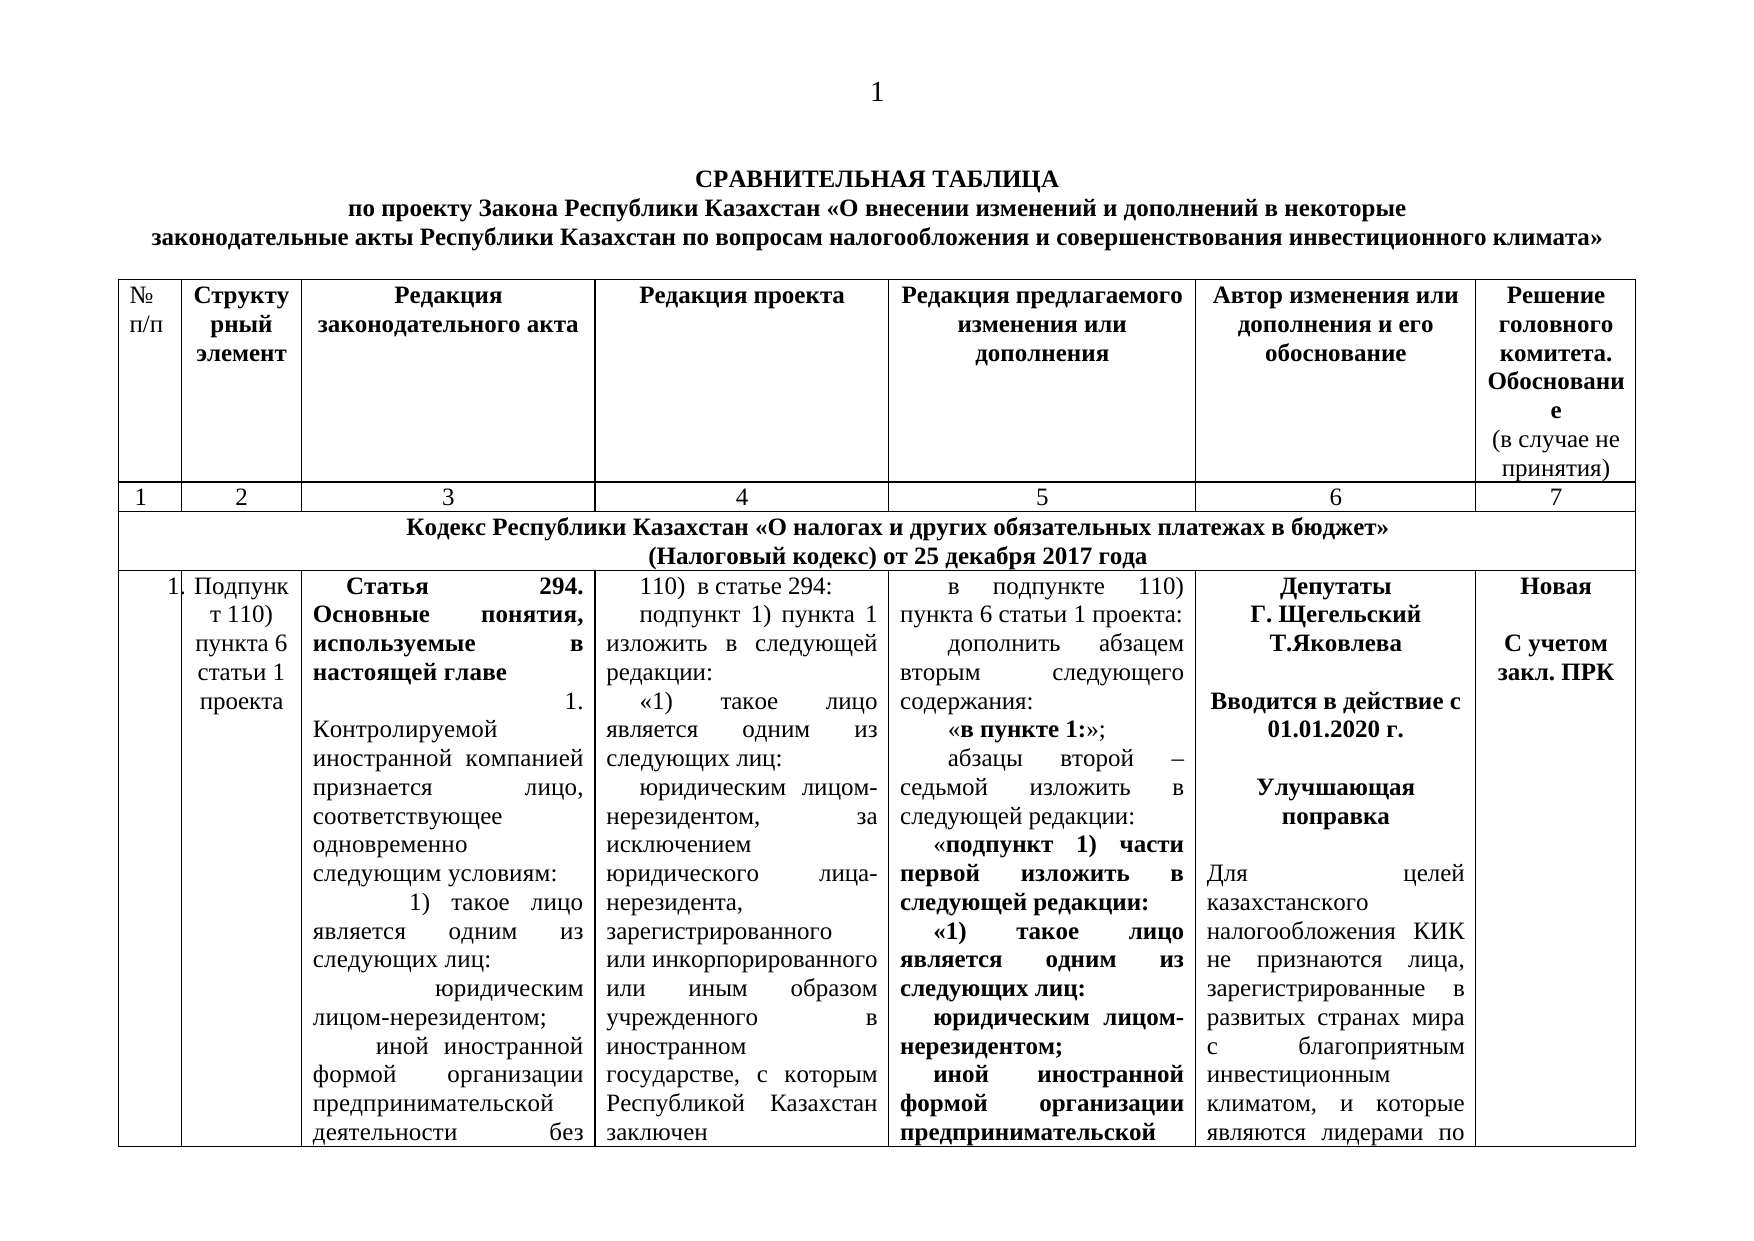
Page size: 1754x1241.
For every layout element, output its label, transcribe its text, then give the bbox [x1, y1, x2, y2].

table_cell 6 [1196, 483, 1475, 511]
table_cell 1 [119, 483, 181, 511]
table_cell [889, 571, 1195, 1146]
table_header Структурный элемент [182, 280, 301, 481]
table_header Редакция законодательного акта [302, 280, 594, 481]
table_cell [1476, 571, 1635, 1146]
table_cell 5 [889, 483, 1195, 511]
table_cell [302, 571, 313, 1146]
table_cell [1196, 571, 1475, 1146]
table_header Редакция предлагаемого изменения или дополнения [889, 280, 1195, 481]
table_header № п/п [119, 280, 181, 481]
table_cell 2 [182, 483, 301, 511]
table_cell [182, 571, 301, 1146]
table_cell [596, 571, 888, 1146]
table_cell 3 [302, 483, 594, 511]
text СРАВНИТЕЛЬНАЯ ТАБЛИЦА [118, 164, 1636, 193]
table_cell 7 [1476, 483, 1635, 511]
table_header Автор изменения или дополнения и его обоснование [1196, 280, 1475, 481]
table_cell 4 [596, 483, 888, 511]
table_cell [119, 571, 181, 1146]
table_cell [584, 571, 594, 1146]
text по проекту Закона Республики Казахстан «О внесении изменений и дополнений в некоторые [118, 193, 1636, 222]
table_cell Кодекс Республики Казахстан «О налогах и других обязательных платежах в бюджет» (Налоговый кодекс) от 25 декабря 2017 года [119, 512, 1635, 570]
text законодательные акты Республики Казахстан по вопросам налогообложения и совершенствования инвестиционного климата» [118, 222, 1636, 250]
table_header Редакция проекта [596, 280, 888, 481]
table_header Решение головного комитета. Обоснование (в случае не принятия) [1476, 280, 1635, 481]
